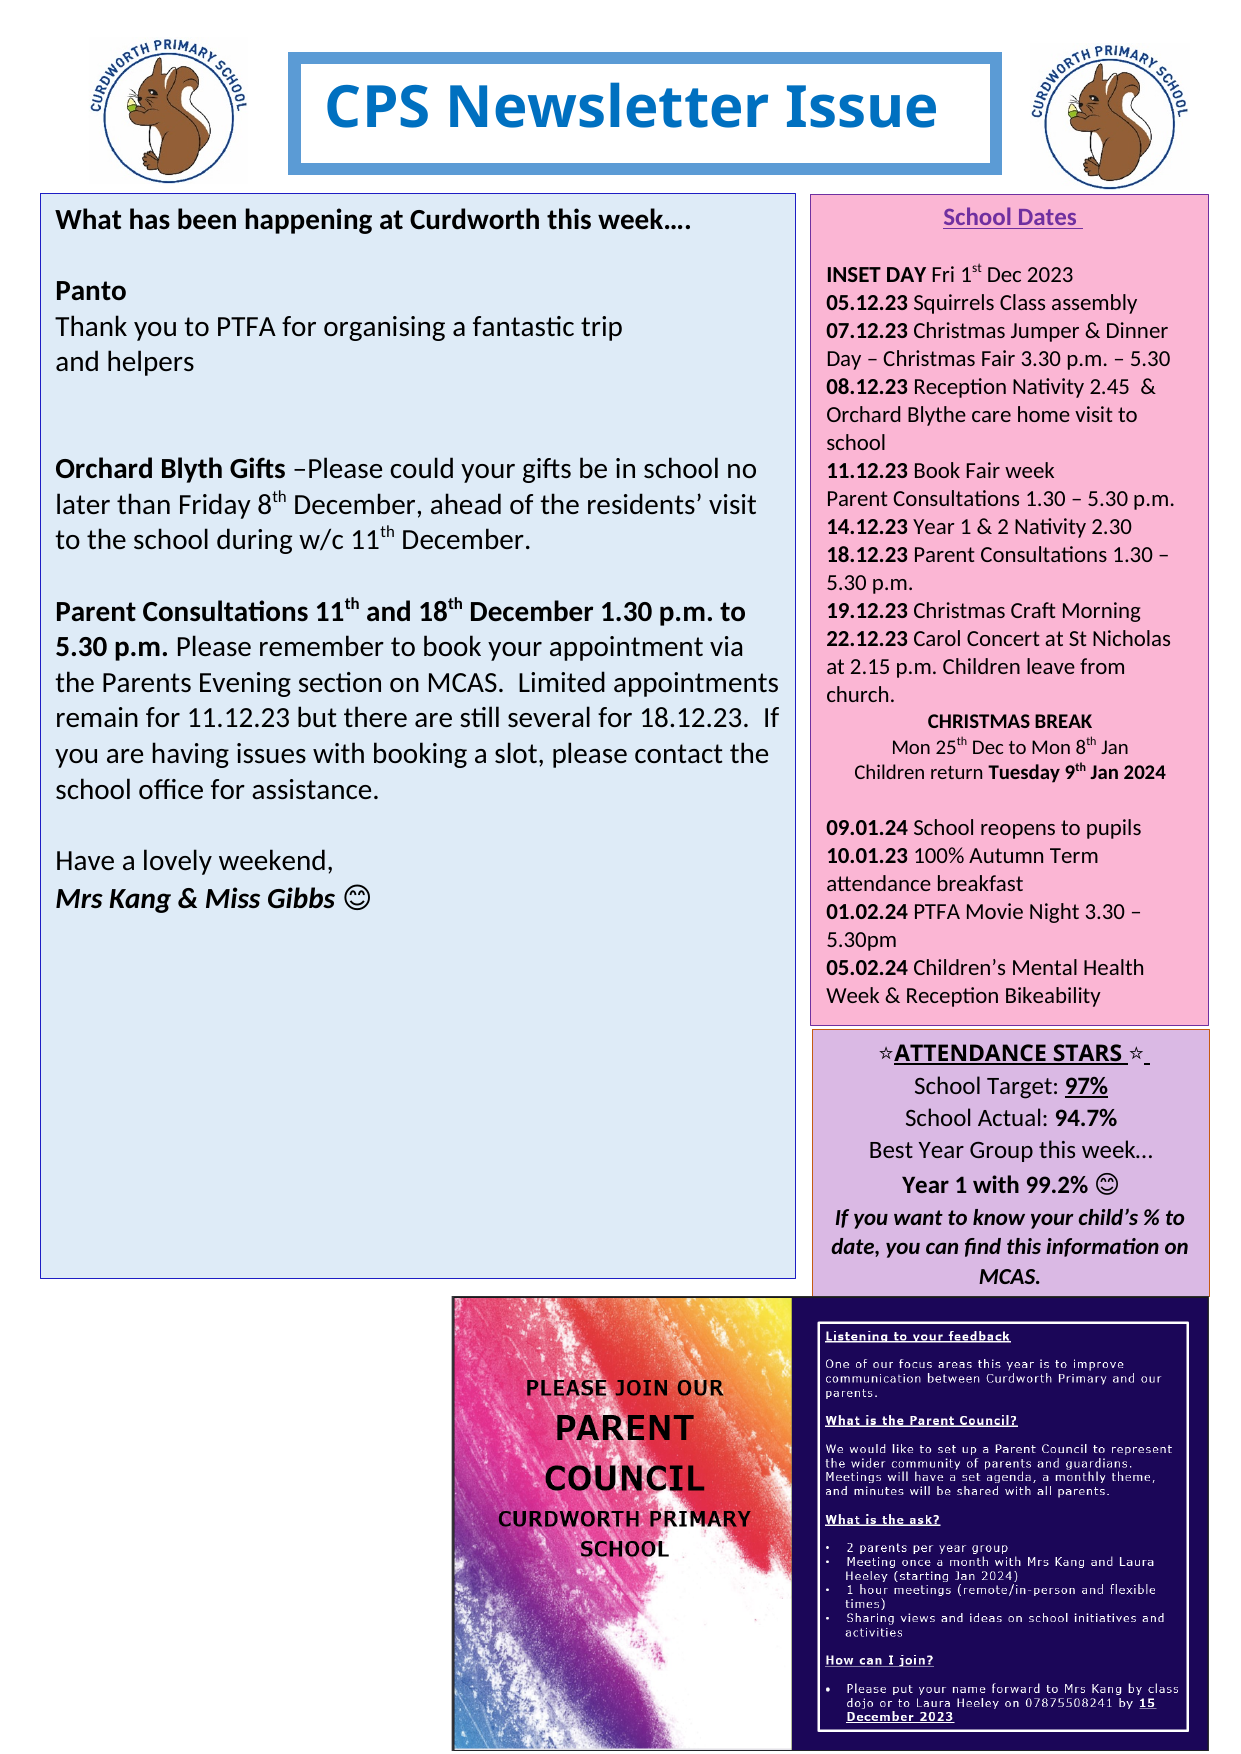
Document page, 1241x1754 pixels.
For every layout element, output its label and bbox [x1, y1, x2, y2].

picture [1029, 43, 1190, 190]
picture [451, 1296, 1209, 1751]
picture [88, 37, 249, 184]
